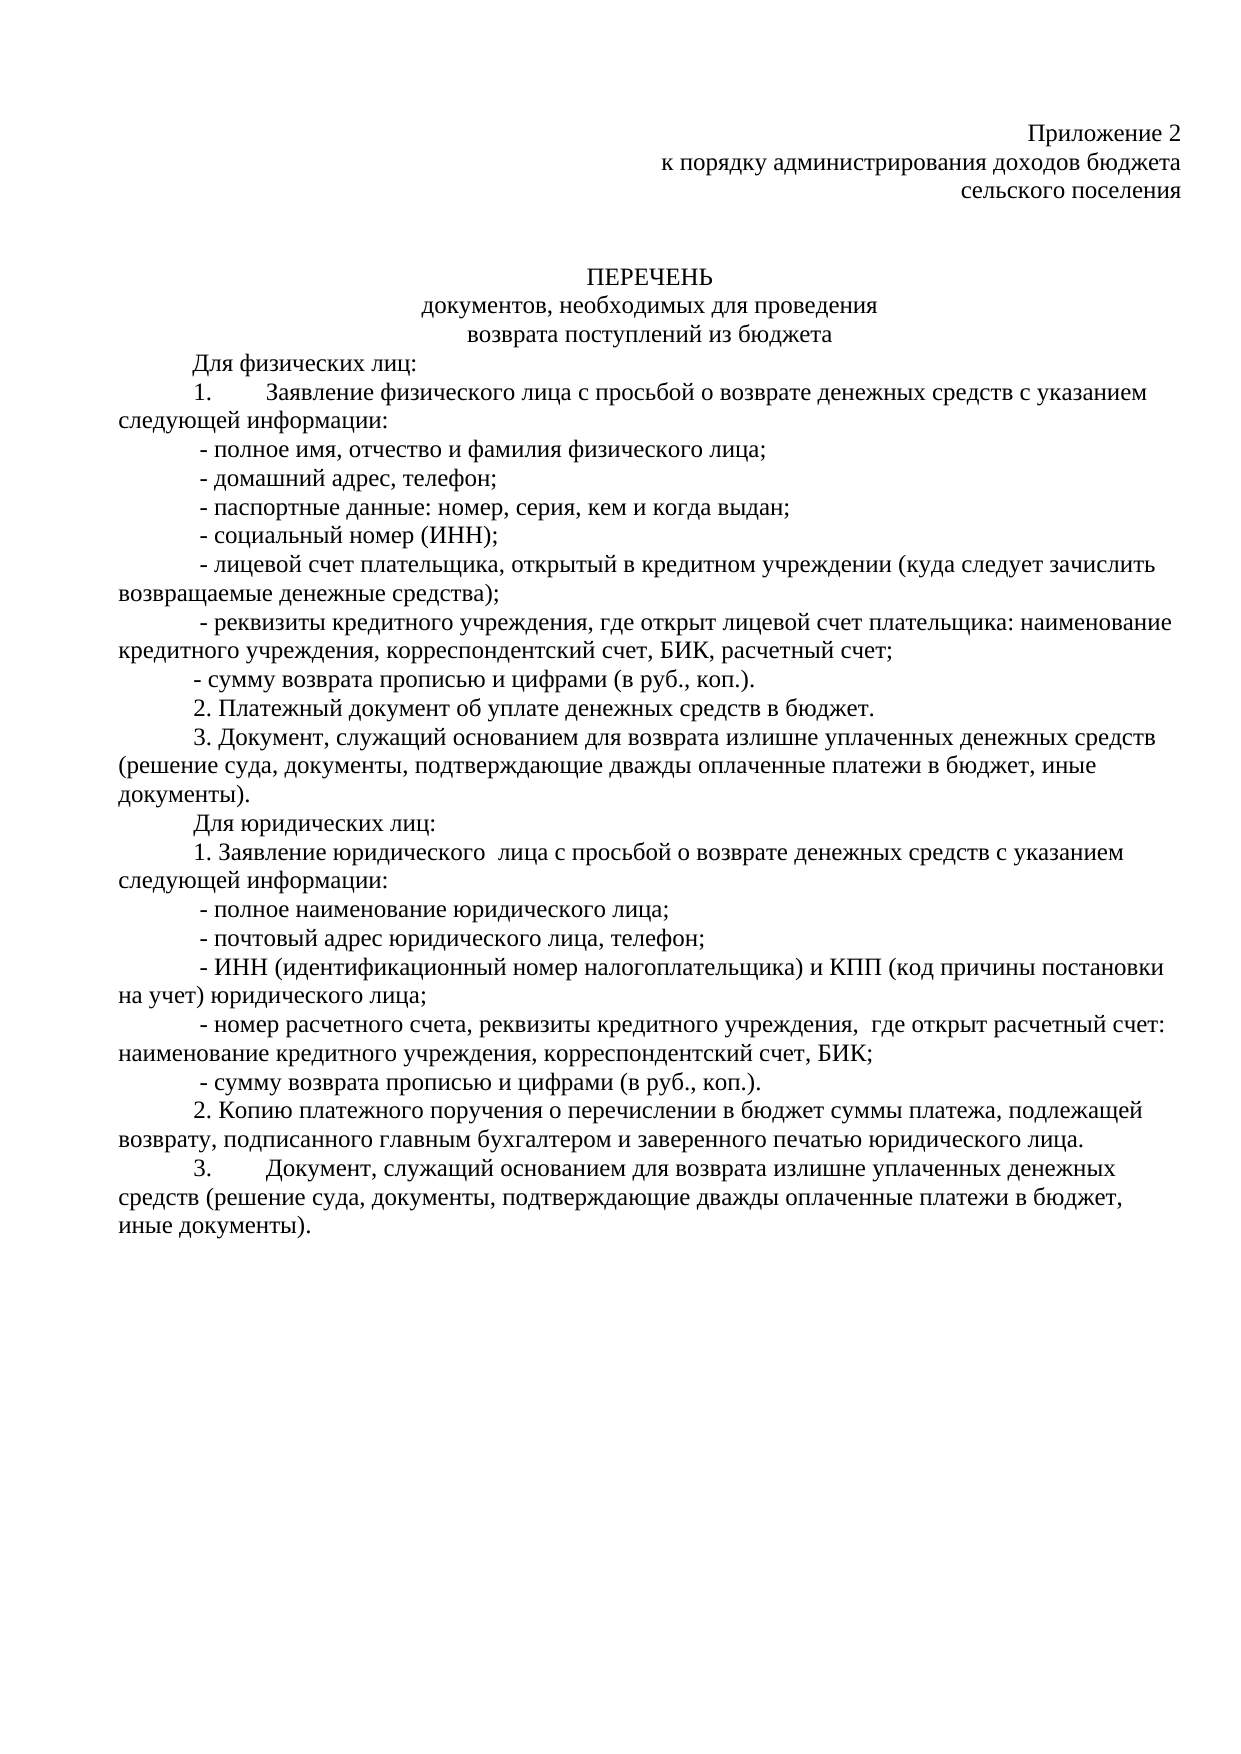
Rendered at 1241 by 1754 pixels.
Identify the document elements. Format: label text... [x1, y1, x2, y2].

text - социальный номер (ИНН); [118, 521, 1181, 549]
text 2. Платежный документ об уплате денежных средств в бюджет. [118, 693, 1181, 722]
text документов, необходимых для проведения [118, 291, 1181, 319]
text 3. Документ, служащий основанием для возврата излишне уплаченных денежных средств (решение суда, документы, подтверждающие дважды оплаченные платежи в бюджет, иные документы). [118, 1153, 1181, 1239]
text - номер расчетного счета, реквизиты кредитного учреждения, где открыт расчетный счет: наименование кредитного учреждения, корреспондентский счет, БИК; [118, 1009, 1181, 1067]
text - почтовый адрес юридического лица, телефон; [118, 923, 1181, 952]
text - лицевой счет плательщика, открытый в кредитном учреждении (куда следует зачислить возвращаемые денежные средства); [118, 549, 1181, 607]
text Приложение 2 [118, 118, 1181, 147]
text - паспортные данные: номер, серия, кем и когда выдан; [118, 492, 1181, 521]
text - реквизиты кредитного учреждения, где открыт лицевой счет плательщика: наименование кредитного учреждения, корреспондентский счет, БИК, расчетный счет; [118, 607, 1181, 664]
text - сумму возврата прописью и цифрами (в руб., коп.). [118, 1067, 1181, 1096]
text ПЕРЕЧЕНЬ [118, 262, 1181, 291]
text Для физических лиц: [118, 348, 1181, 377]
title к порядку администрирования доходов бюджета сельского поселения [624, 147, 1181, 204]
text - полное имя, отчество и фамилия физического лица; [118, 434, 1181, 463]
text 2. Копию платежного поручения о перечислении в бюджет суммы платежа, подлежащей возврату, подписанного главным бухгалтером и заверенного печатью юридического лица. [118, 1096, 1181, 1153]
text возврата поступлений из бюджета [118, 319, 1181, 348]
text 1. Заявление физического лица с просьбой о возврате денежных средств с указанием следующей информации: [118, 377, 1181, 434]
text - ИНН (идентификационный номер налогоплательщика) и КПП (код причины постановки на учет) юридического лица; [118, 952, 1181, 1009]
text Для юридических лиц: [118, 808, 1181, 837]
text - полное наименование юридического лица; [118, 894, 1181, 923]
text - сумму возврата прописью и цифрами (в руб., коп.). [118, 664, 1181, 693]
text 3. Документ, служащий основанием для возврата излишне уплаченных денежных средств (решение суда, документы, подтверждающие дважды оплаченные платежи в бюджет, иные документы). [118, 722, 1181, 808]
text 1. Заявление юридического лица с просьбой о возврате денежных средств с указанием следующей информации: [118, 837, 1181, 894]
text - домашний адрес, телефон; [118, 463, 1181, 492]
